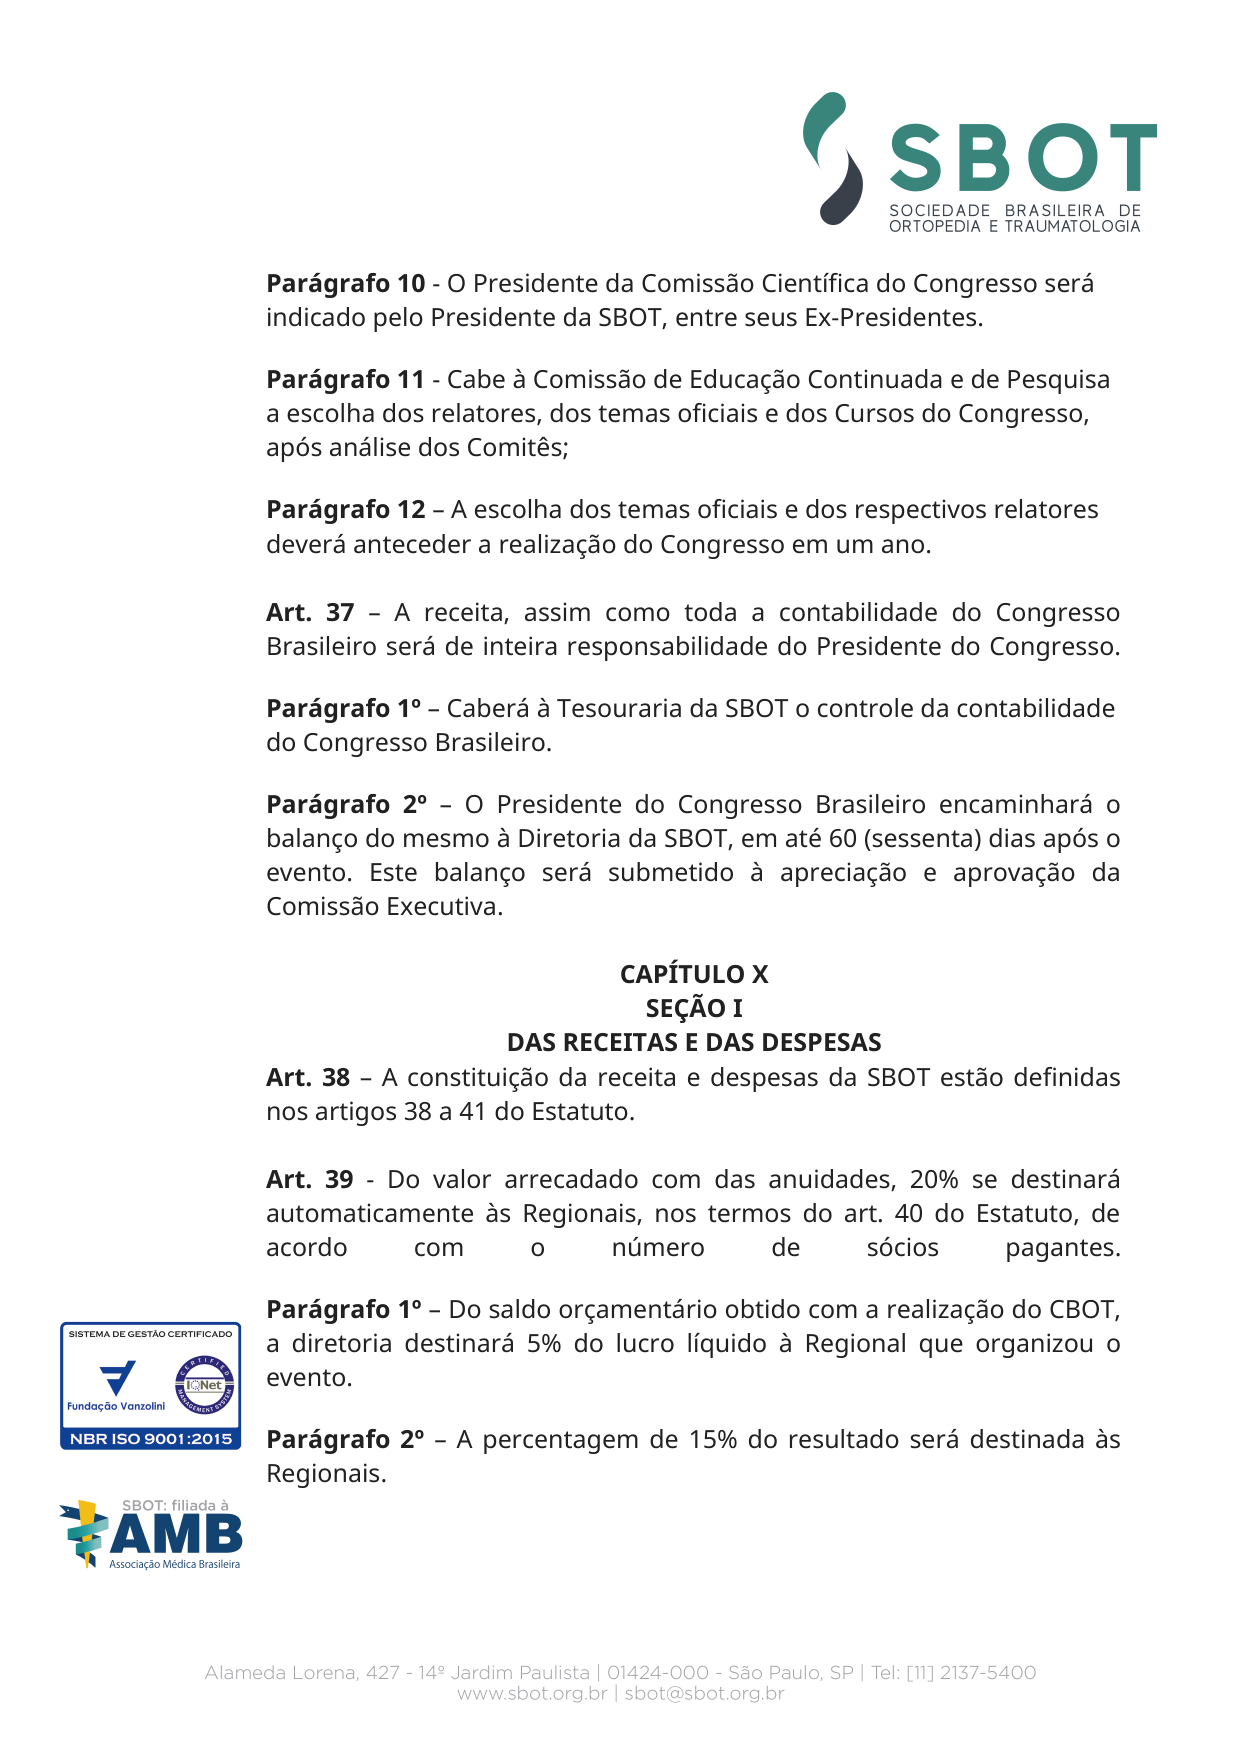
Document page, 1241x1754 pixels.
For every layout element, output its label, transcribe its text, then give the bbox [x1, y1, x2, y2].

text Parágrafo 12 – A escolha dos temas oficiais e dos respectivos relatores deverá anteceder a realização do Congresso em um ano. [266, 492, 1122, 560]
text Parágrafo 10 - O Presidente da Comissão Científica do Congresso será indicado pelo Presidente da SBOT, entre seus Ex-Presidentes. [266, 266, 1122, 362]
text DAS RECEITAS E DAS DESPESAS [266, 1025, 1122, 1059]
text Parágrafo 11 - Cabe à Comissão de Educação Continuada e de Pesquisa a escolha dos relatores, dos temas oficiais e dos Cursos do Congresso, após análise dos Comitês; [266, 362, 1122, 492]
text Art. 38 – A constituição da receita e despesas da SBOT estão definidas nos artigos 38 a 41 do Estatuto. [266, 1059, 1122, 1127]
text Parágrafo 2º – O Presidente do Congresso Brasileiro encaminhará o balanço do mesmo à Diretoria da SBOT, em até 60 (sessenta) dias após o evento. Este balanço será submetido à apreciação e aprovação da Comissão Executiva. [266, 787, 1122, 923]
text Art. 39 - Do valor arrecadado com das anuidades, 20% se destinará automaticamente às Regionais, nos termos do art. 40 do Estatuto, de acordo com o número de sócios pagantes. [266, 1161, 1122, 1292]
picture [0, 0, 1239, 273]
picture [0, 1271, 1239, 1753]
text Parágrafo 2º – A percentagem de 15% do resultado será destinada às Regionais. [266, 1422, 1122, 1518]
text Art. 37 – A receita, assim como toda a contabilidade do Congresso Brasileiro será de inteira responsabilidade do Presidente do Congresso. [266, 594, 1122, 691]
text CAPÍTULO X [266, 957, 1122, 991]
text SEÇÃO I [266, 991, 1122, 1025]
text Parágrafo 1º – Do saldo orçamentário obtido com a realização do CBOT, a diretoria destinará 5% do lucro líquido à Regional que organizou o evento. [266, 1292, 1122, 1422]
text Parágrafo 1º – Caberá à Tesouraria da SBOT o controle da contabilidade do Congresso Brasileiro. [266, 691, 1122, 787]
